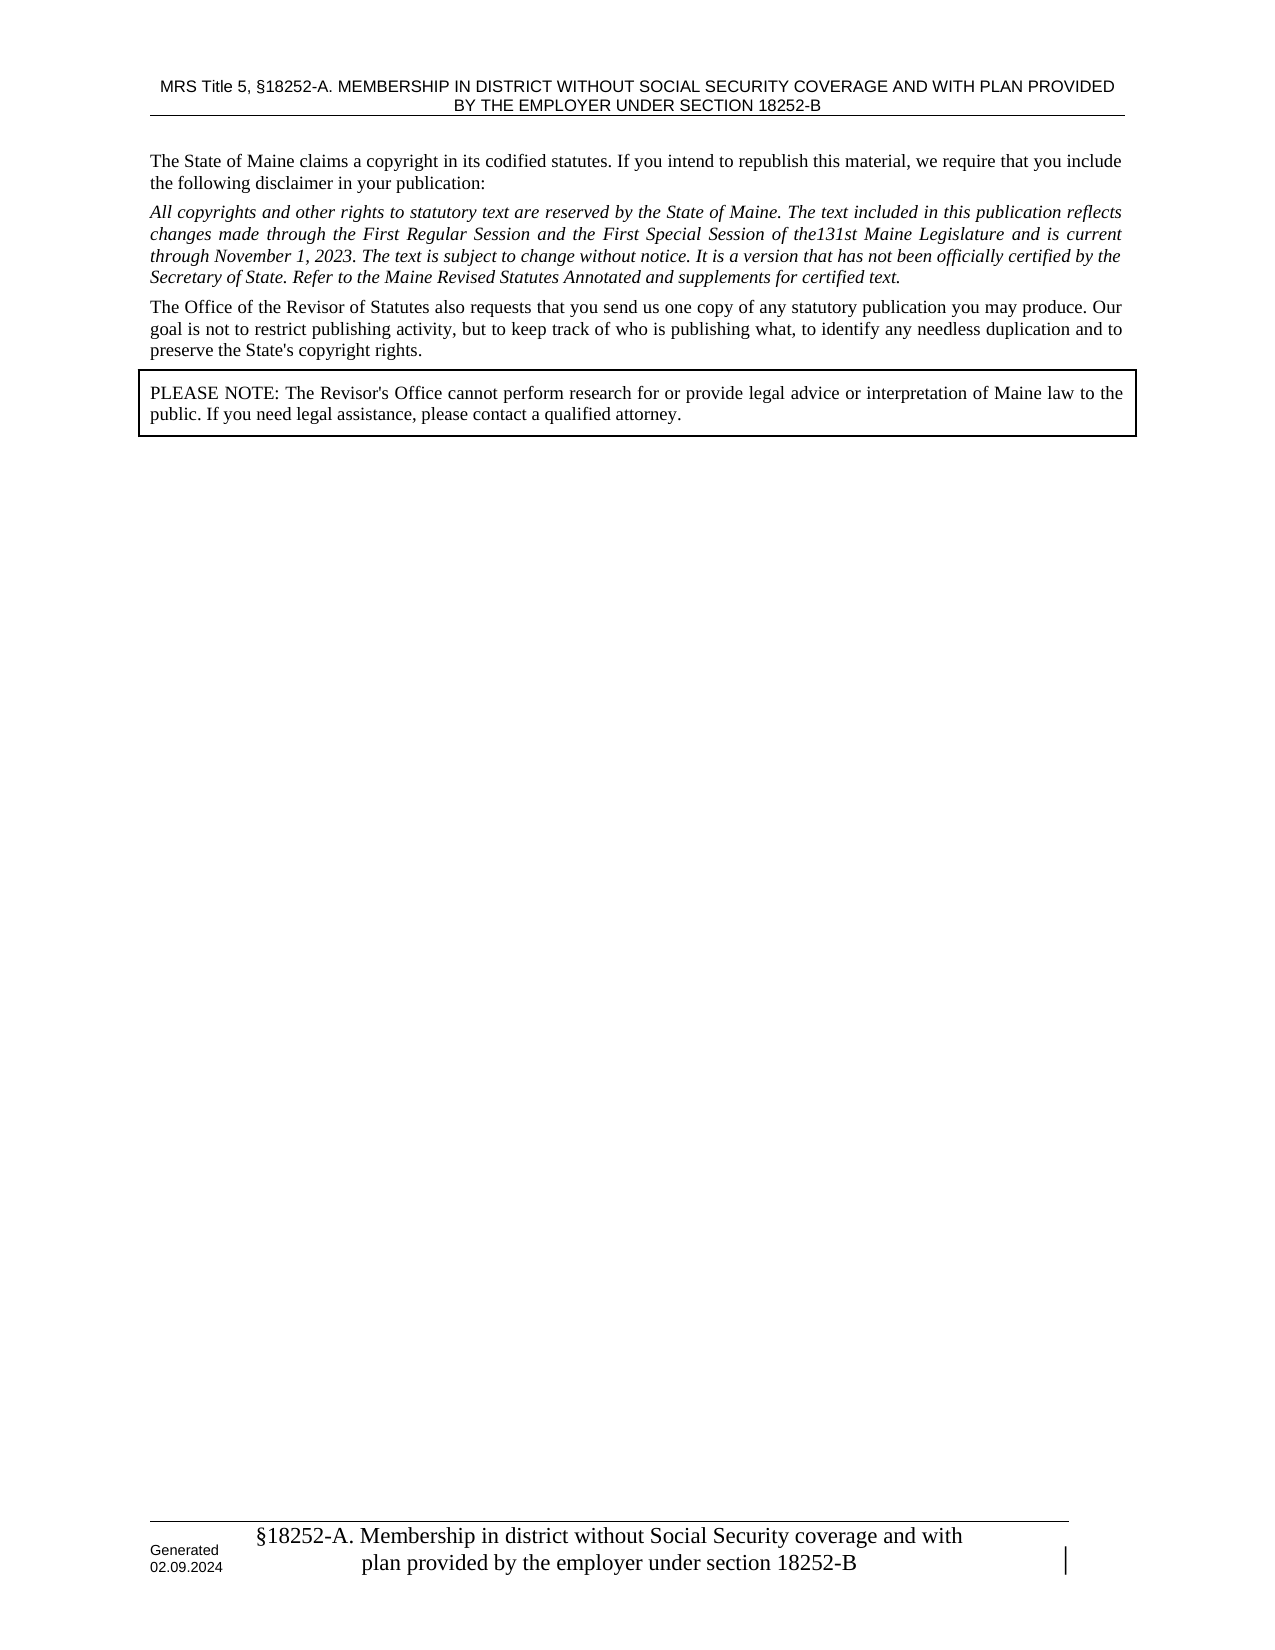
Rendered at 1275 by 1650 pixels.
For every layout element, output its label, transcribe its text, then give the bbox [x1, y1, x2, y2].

text The State of Maine claims a copyright in its codified statutes. If you intend to republish this material, we require that you include the following disclaimer in your publication: [150, 150, 1125, 193]
text PLEASE NOTE: The Revisor's Office cannot perform research for or provide legal advice or interpretation of Maine law to the public. If you need legal assistance, please contact a qualified attorney. [140, 371, 1135, 435]
text All copyrights and other rights to statutory text are reserved by the State of Maine. The text included in this publication reflects changes made through the First Regular Session and the First Special Session of the131st Maine Legislature and is current through November 1, 2023 . The text is subject to change without notice. It is a version that has not been officially certified by the Secretary of State. Refer to the Maine Revised Statutes Annotated and supplements for certified text. [150, 201, 1125, 288]
text The Office of the Revisor of Statutes also requests that you send us one copy of any statutory publication you may produce. Our goal is not to restrict publishing activity, but to keep track of who is publishing what, to identify any needless duplication and to preserve the State's copyright rights. [150, 296, 1125, 361]
